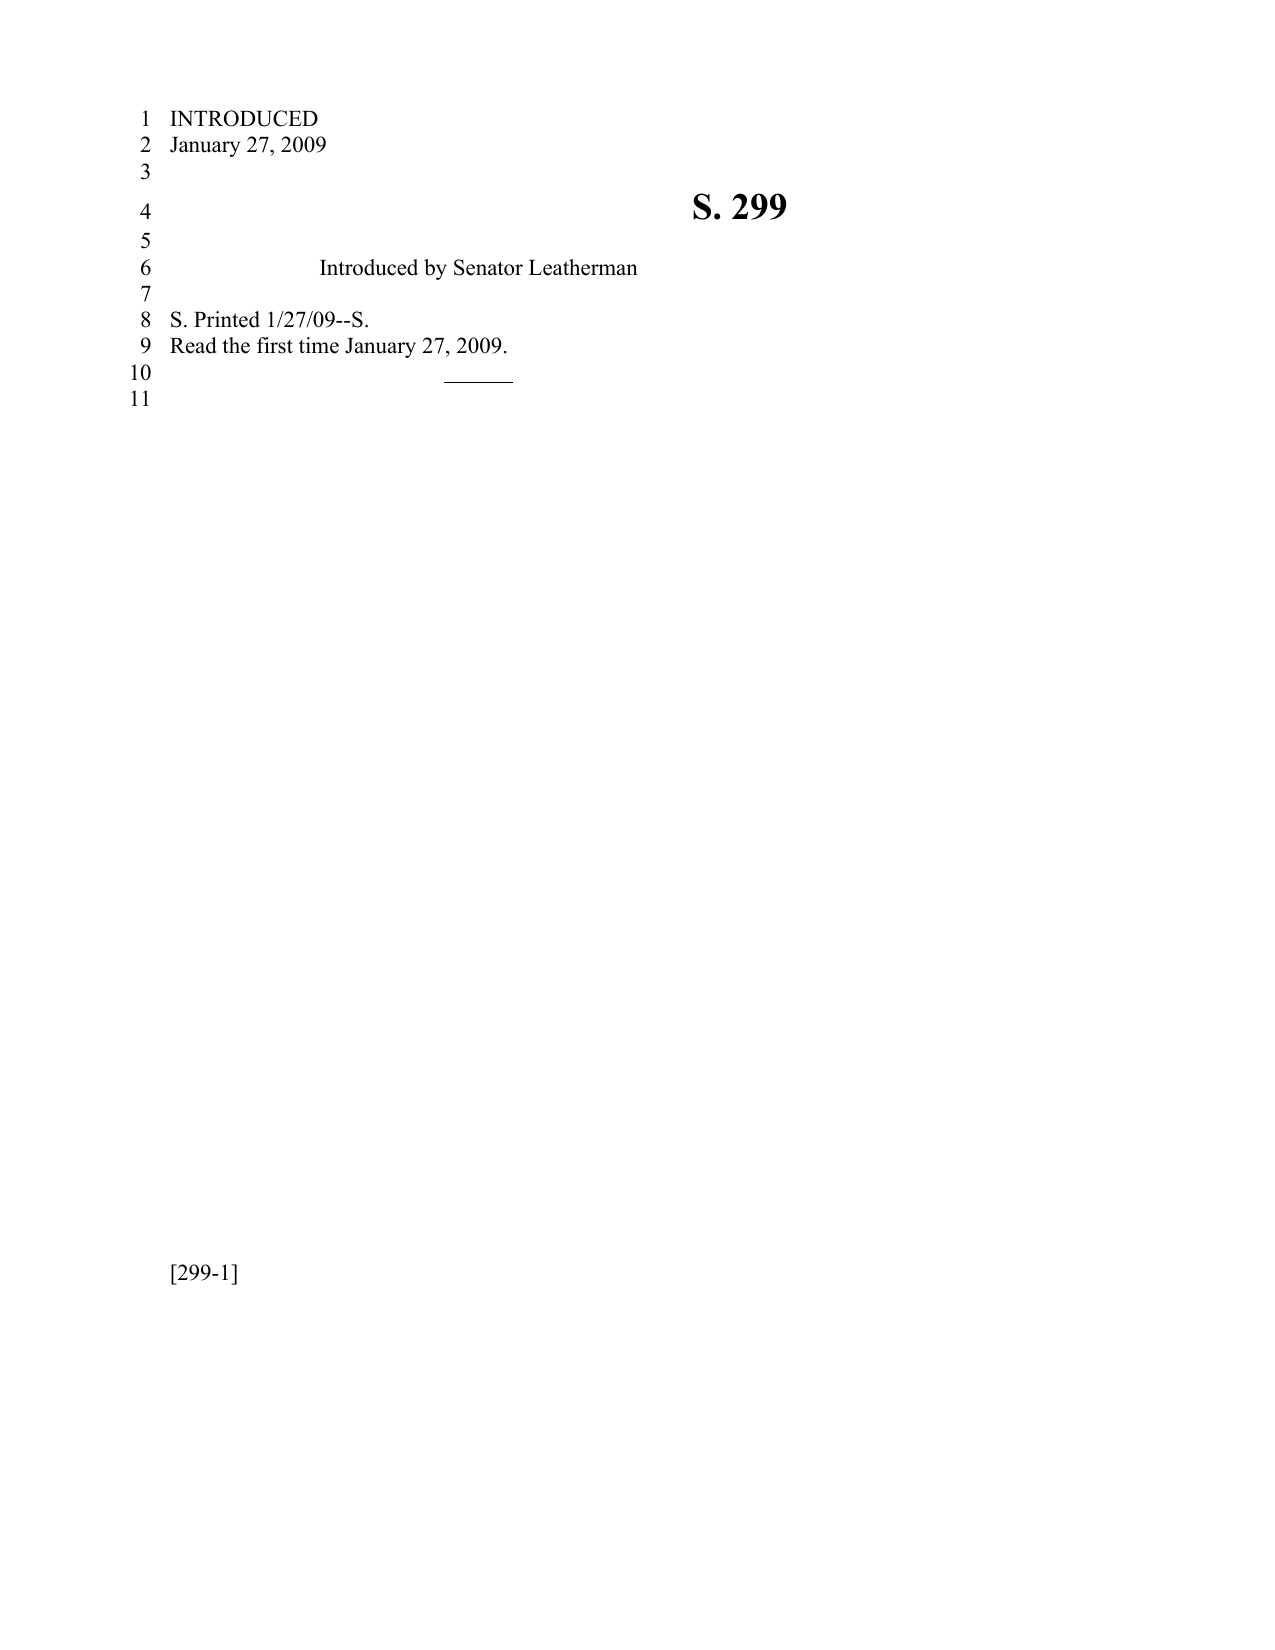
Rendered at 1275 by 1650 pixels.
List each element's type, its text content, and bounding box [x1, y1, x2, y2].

text S. 299 [169, 184, 787, 227]
text INTRODUCED [169, 105, 787, 131]
text Read the first time January 27, 2009. [169, 333, 787, 359]
text January 27, 2009 [169, 131, 787, 158]
text Introduced by Senator Leatherman [169, 253, 787, 280]
text S. Printed 1/27/09--S. [169, 306, 787, 333]
